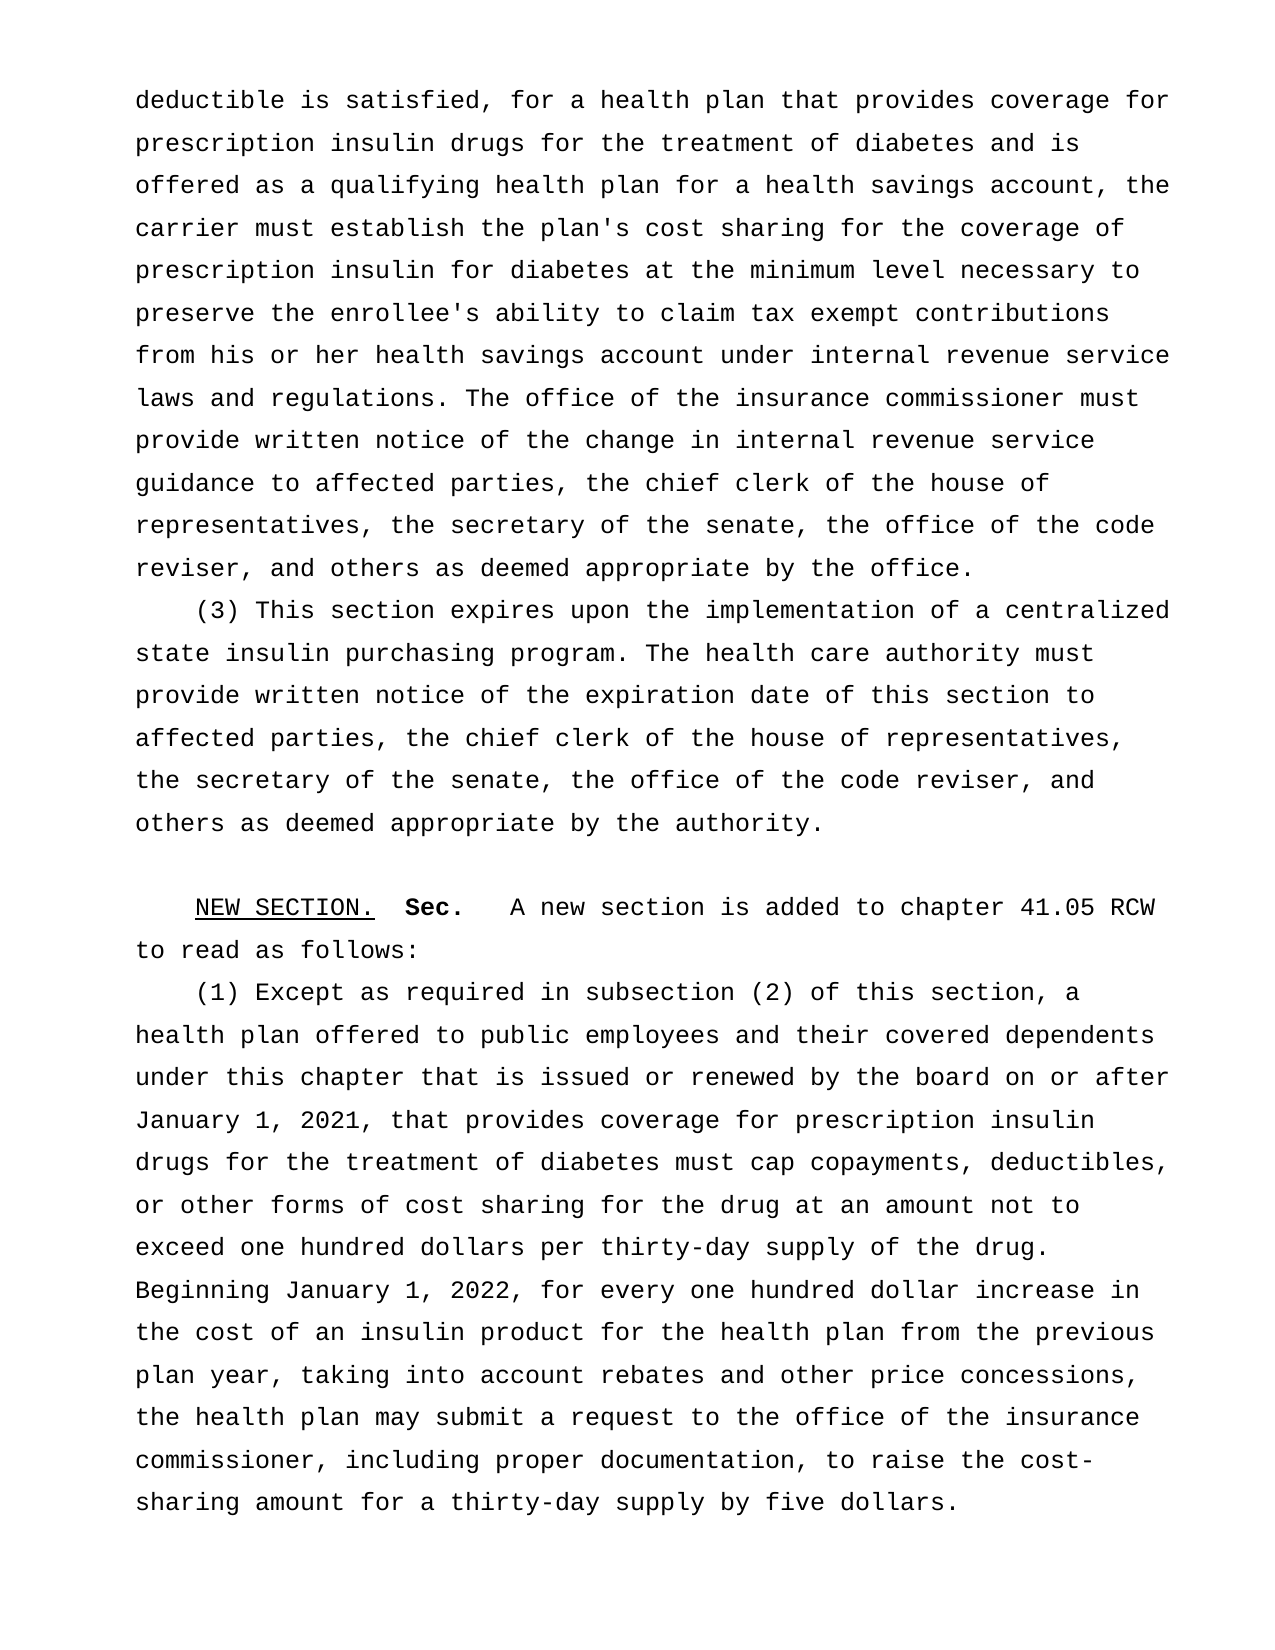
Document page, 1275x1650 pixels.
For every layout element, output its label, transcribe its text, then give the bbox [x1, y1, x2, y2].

text (1) Except as required in subsection (2) of this section, a health plan offered to public employees and their covered dependents under this chapter that is issued or renewed by the board on or after January 1, 2021, that provides coverage for prescription insulin drugs for the treatment of diabetes must cap copayments, deductibles, or other forms of cost sharing for the drug at an amount not to exceed one hundred dollars per thirty-day supply of the drug. Beginning January 1, 2022, for every one hundred dollar increase in the cost of an insulin product for the health plan from the previous plan year, taking into account rebates and other price concessions, the health plan may submit a request to the office of the insurance commissioner, including proper documentation, to raise the cost-sharing amount for a thirty-day supply by five dollars. [135, 967, 1170, 1519]
text NEW SECTION. Sec. A new section is added to chapter 41.05 RCW to read as follows: [135, 882, 1170, 967]
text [135, 75, 1170, 585]
text (3) This section expires upon the implementation of a centralized state insulin purchasing program. The health care authority must provide written notice of the expiration date of this section to affected parties, the chief clerk of the house of representatives, the secretary of the senate, the office of the code reviser, and others as deemed appropriate by the authority. [135, 585, 1170, 840]
